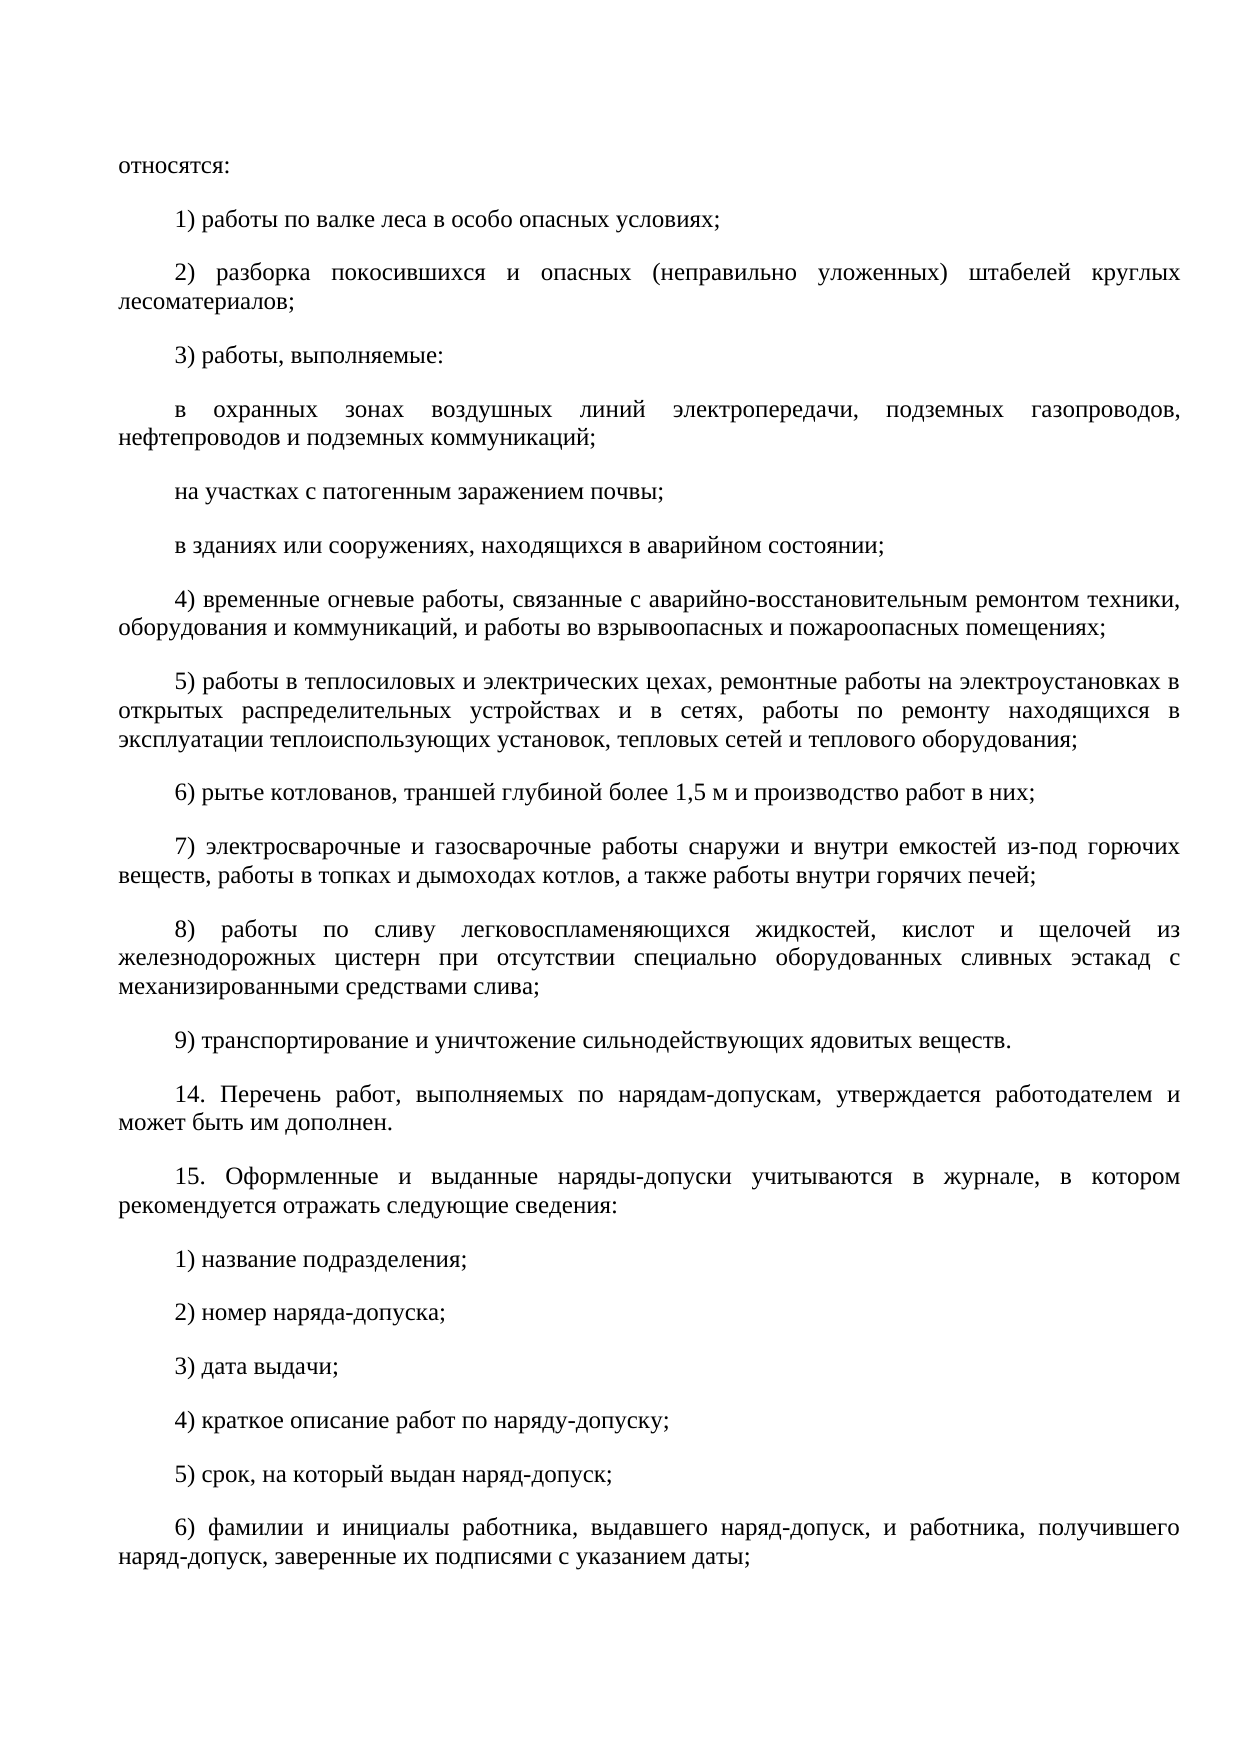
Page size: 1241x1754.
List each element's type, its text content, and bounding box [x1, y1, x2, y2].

text в охранных зонах воздушных линий электропередачи, подземных газопроводов, нефтепроводов и подземных коммуникаций; [118, 394, 1181, 451]
text 9) транспортирование и уничтожение сильнодействующих ядовитых веществ. [118, 1025, 1181, 1054]
text 6) рытье котлованов, траншей глубиной более 1,5 м и производство работ в них; [118, 777, 1181, 806]
text 4) временные огневые работы, связанные с аварийно-восстановительным ремонтом техники, оборудования и коммуникаций, и работы во взрывоопасных и пожароопасных помещениях; [118, 584, 1181, 641]
text 3) дата выдачи; [118, 1351, 1181, 1380]
text 8) работы по сливу легковоспламеняющихся жидкостей, кислот и щелочей из железнодорожных цистерн при отсутствии специально оборудованных сливных эстакад с механизированными средствами слива; [118, 914, 1181, 1000]
text 2) разборка покосившихся и опасных (неправильно уложенных) штабелей круглых лесоматериалов; [118, 257, 1181, 315]
text 3) работы, выполняемые: [118, 340, 1181, 369]
text 5) работы в теплосиловых и электрических цехах, ремонтные работы на электроустановках в открытых распределительных устройствах и в сетях, работы по ремонту находящихся в эксплуатации теплоиспользующих установок, тепловых сетей и теплового оборудования; [118, 666, 1181, 752]
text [118, 150, 1181, 179]
text на участках с патогенным заражением почвы; [118, 476, 1181, 505]
text в зданиях или сооружениях, находящихся в аварийном состоянии; [118, 530, 1181, 559]
text 7) электросварочные и газосварочные работы снаружи и внутри емкостей из-под горючих веществ, работы в топках и дымоходах котлов, а также работы внутри горячих печей; [118, 831, 1181, 889]
text 4) краткое описание работ по наряду-допуску; [118, 1405, 1181, 1434]
text 15. Оформленные и выданные наряды-допуски учитываются в журнале, в котором рекомендуется отражать следующие сведения: [118, 1161, 1181, 1219]
text 1) название подразделения; [118, 1244, 1181, 1272]
text 2) номер наряда-допуска; [118, 1297, 1181, 1326]
text 5) срок, на который выдан наряд-допуск; [118, 1459, 1181, 1487]
text 1) работы по валке леса в особо опасных условиях; [118, 204, 1181, 232]
text 6) фамилии и инициалы работника, выдавшего наряд-допуск, и работника, получившего наряд-допуск, заверенные их подписями с указанием даты; [118, 1512, 1181, 1570]
text 14. Перечень работ, выполняемых по нарядам-допускам, утверждается работодателем и может быть им дополнен. [118, 1079, 1181, 1136]
